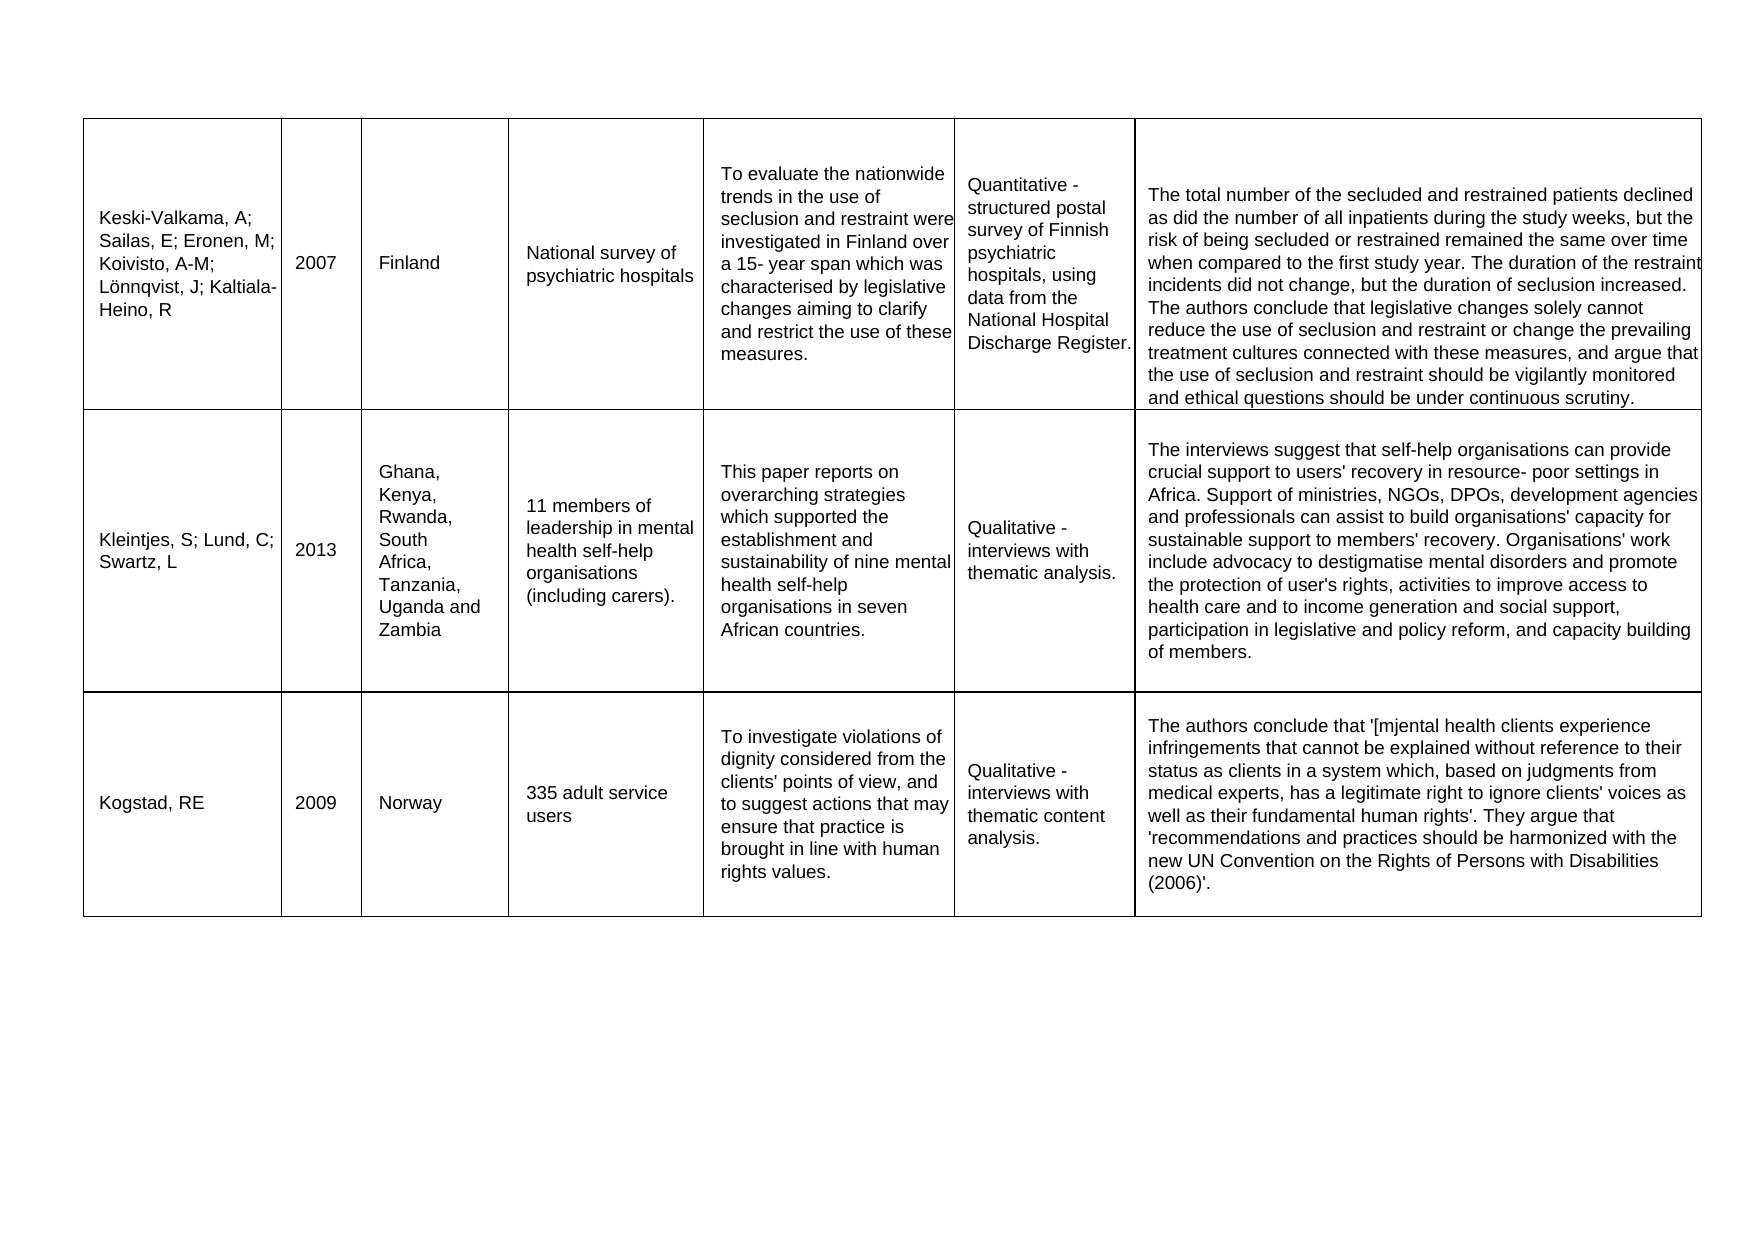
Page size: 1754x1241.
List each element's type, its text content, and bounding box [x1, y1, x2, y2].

table_header Keski-Valkama, A; Sailas, E; Eronen, M; Koivisto, A-M; Lönnqvist, J; Kaltiala-Heino, R [84, 119, 281, 409]
table_header Quantitative - structured postal survey of Finnish psychiatric hospitals, using data from the National Hospital Discharge Register. [955, 119, 1134, 409]
table_header National survey of psychiatric hospitals [509, 119, 703, 409]
table_cell 11 members of leadership in mental health self-help organisations (including carers). [509, 410, 703, 691]
table_cell This paper reports on overarching strategies which supported the establishment and sustainability of nine mental health self-help organisations in seven African countries. [704, 410, 954, 691]
table_cell Ghana, Kenya, Rwanda, South Africa, Tanzania, Uganda and Zambia [362, 410, 508, 691]
table_cell The authors conclude that '[mjental health clients experience infringements that cannot be explained without reference to their status as clients in a system which, based on judgments from medical experts, has a legitimate right to ignore clients' voices as well as their fundamental human rights'. They argue that 'recommendations and practices should be harmonized with the new UN Convention on the Rights of Persons with Disabilities (2006)'. [1136, 693, 1701, 916]
table_header The total number of the secluded and restrained patients declined as did the number of all inpatients during the study weeks, but the risk of being secluded or restrained remained the same over time when compared to the first study year. The duration of the restraint incidents did not change, but the duration of seclusion increased. The authors conclude that legislative changes solely cannot reduce the use of seclusion and restraint or change the prevailing treatment cultures connected with these measures, and argue that the use of seclusion and restraint should be vigilantly monitored and ethical questions should be under continuous scrutiny. [1136, 119, 1701, 409]
table_cell 2013 [282, 410, 361, 691]
table_cell Kleintjes, S; Lund, C; Swartz, L [84, 410, 281, 691]
table_cell Qualitative - interviews with thematic content analysis. [955, 693, 1134, 916]
table_cell Qualitative - interviews with thematic analysis. [955, 410, 1134, 691]
table_cell The interviews suggest that self-help organisations can provide crucial support to users' recovery in resource- poor settings in Africa. Support of ministries, NGOs, DPOs, development agencies and professionals can assist to build organisations' capacity for sustainable support to members' recovery. Organisations' work include advocacy to destigmatise mental disorders and promote the protection of user's rights, activities to improve access to health care and to income generation and social support, participation in legislative and policy reform, and capacity building of members. [1136, 410, 1701, 691]
table_header Finland [362, 119, 508, 409]
table_header 2007 [282, 119, 361, 409]
table_cell To investigate violations of dignity considered from the clients' points of view, and to suggest actions that may ensure that practice is brought in line with human rights values. [704, 693, 954, 916]
table_cell 335 adult service users [509, 693, 703, 916]
table_cell Kogstad, RE [84, 693, 281, 916]
table_cell 2009 [282, 693, 361, 916]
table_header To evaluate the nationwide trends in the use of seclusion and restraint were investigated in Finland over a 15- year span which was characterised by legislative changes aiming to clarify and restrict the use of these measures. [704, 119, 954, 409]
table_cell Norway [362, 693, 508, 916]
